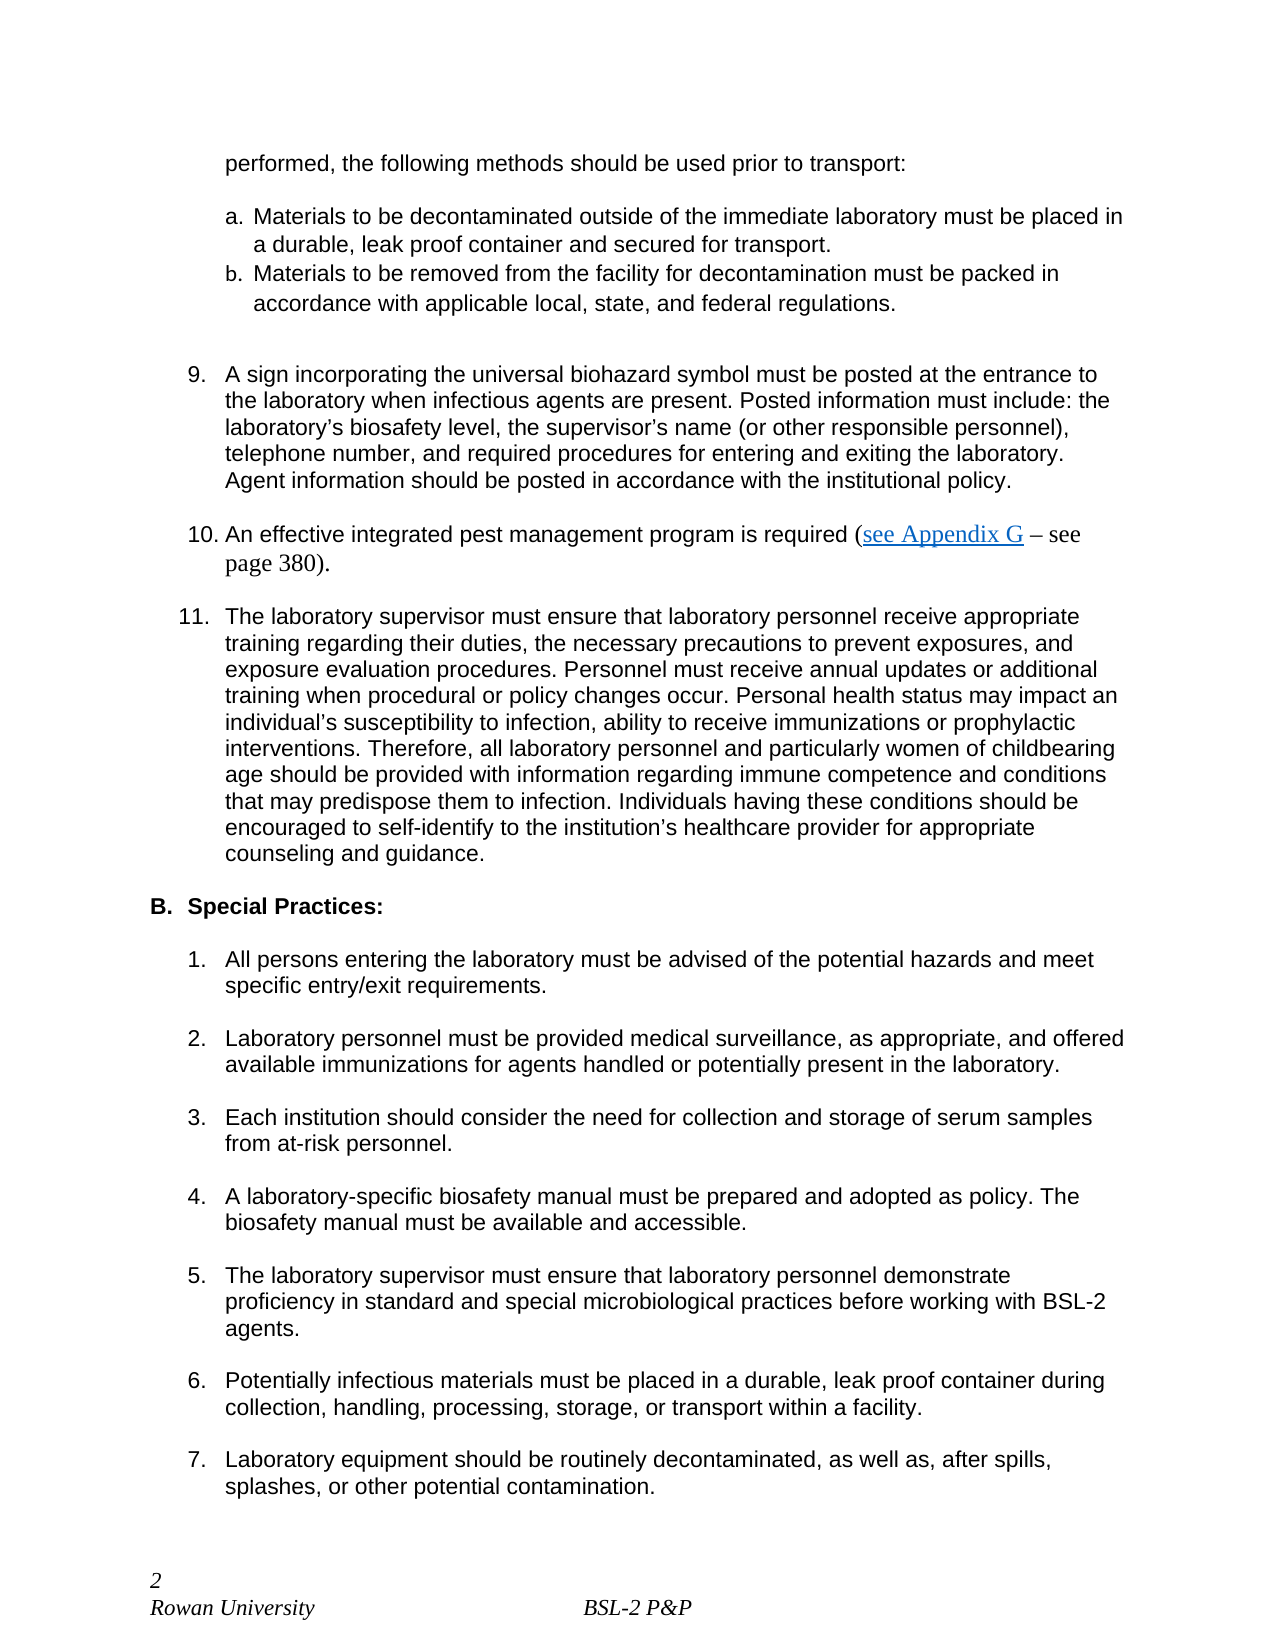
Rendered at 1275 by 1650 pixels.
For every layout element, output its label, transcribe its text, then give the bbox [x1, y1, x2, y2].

list Materials to be removed from the facility for decontamination must be packed in accordance with applicable local, state, and federal regulations. [225, 259, 1125, 316]
list The laboratory supervisor must ensure that laboratory personnel receive appropriate training regarding their duties, the necessary precautions to prevent exposures, and exposure evaluation procedures. Personnel must receive annual updates or additional training when procedural or policy changes occur. Personal health status may impact an individual’s susceptibility to infection, ability to receive immunizations or prophylactic interventions. Therefore, all laboratory personnel and particularly women of childbearing age should be provided with information regarding immune competence and conditions that may predispose them to infection. Individuals having these conditions should be encouraged to self-identify to the institution’s healthcare provider for appropriate counseling and guidance. [178, 603, 1125, 867]
list Each institution should consider the need for collection and storage of serum samples from at-risk personnel. [187, 1104, 1125, 1157]
list Special Practices: [150, 893, 1125, 919]
list Materials to be decontaminated outside of the immediate laboratory must be placed in a durable, leak proof container and secured for transport. [225, 203, 1125, 257]
list Laboratory equipment should be routinely decontaminated, as well as, after spills, splashes, or other potential contamination. [187, 1446, 1125, 1499]
list A sign incorporating the universal biohazard symbol must be posted at the entrance to the laboratory when infectious agents are present. Posted information must include: the laboratory’s biosafety level, the supervisor’s name (or other responsible personnel), telephone number, and required procedures for entering and exiting the laboratory. Agent information should be posted in accordance with the institutional policy. [187, 361, 1125, 493]
list An effective integrated pest management program is required (see Appendix G – see page 380). [187, 519, 1125, 577]
list All persons entering the laboratory must be advised of the potential hazards and meet specific entry/exit requirements. [187, 946, 1125, 998]
list The laboratory supervisor must ensure that laboratory personnel demonstrate proficiency in standard and special microbiological practices before working with BSL-2 agents. [187, 1262, 1125, 1341]
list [187, 150, 1125, 176]
list Potentially infectious materials must be placed in a durable, leak proof container during collection, handling, processing, storage, or transport within a facility. [187, 1367, 1125, 1420]
list A laboratory-specific biosafety manual must be prepared and adopted as policy. The biosafety manual must be available and accessible. [187, 1183, 1125, 1236]
list Laboratory personnel must be provided medical surveillance, as appropriate, and offered available immunizations for agents handled or potentially present in the laboratory. [187, 1025, 1125, 1077]
